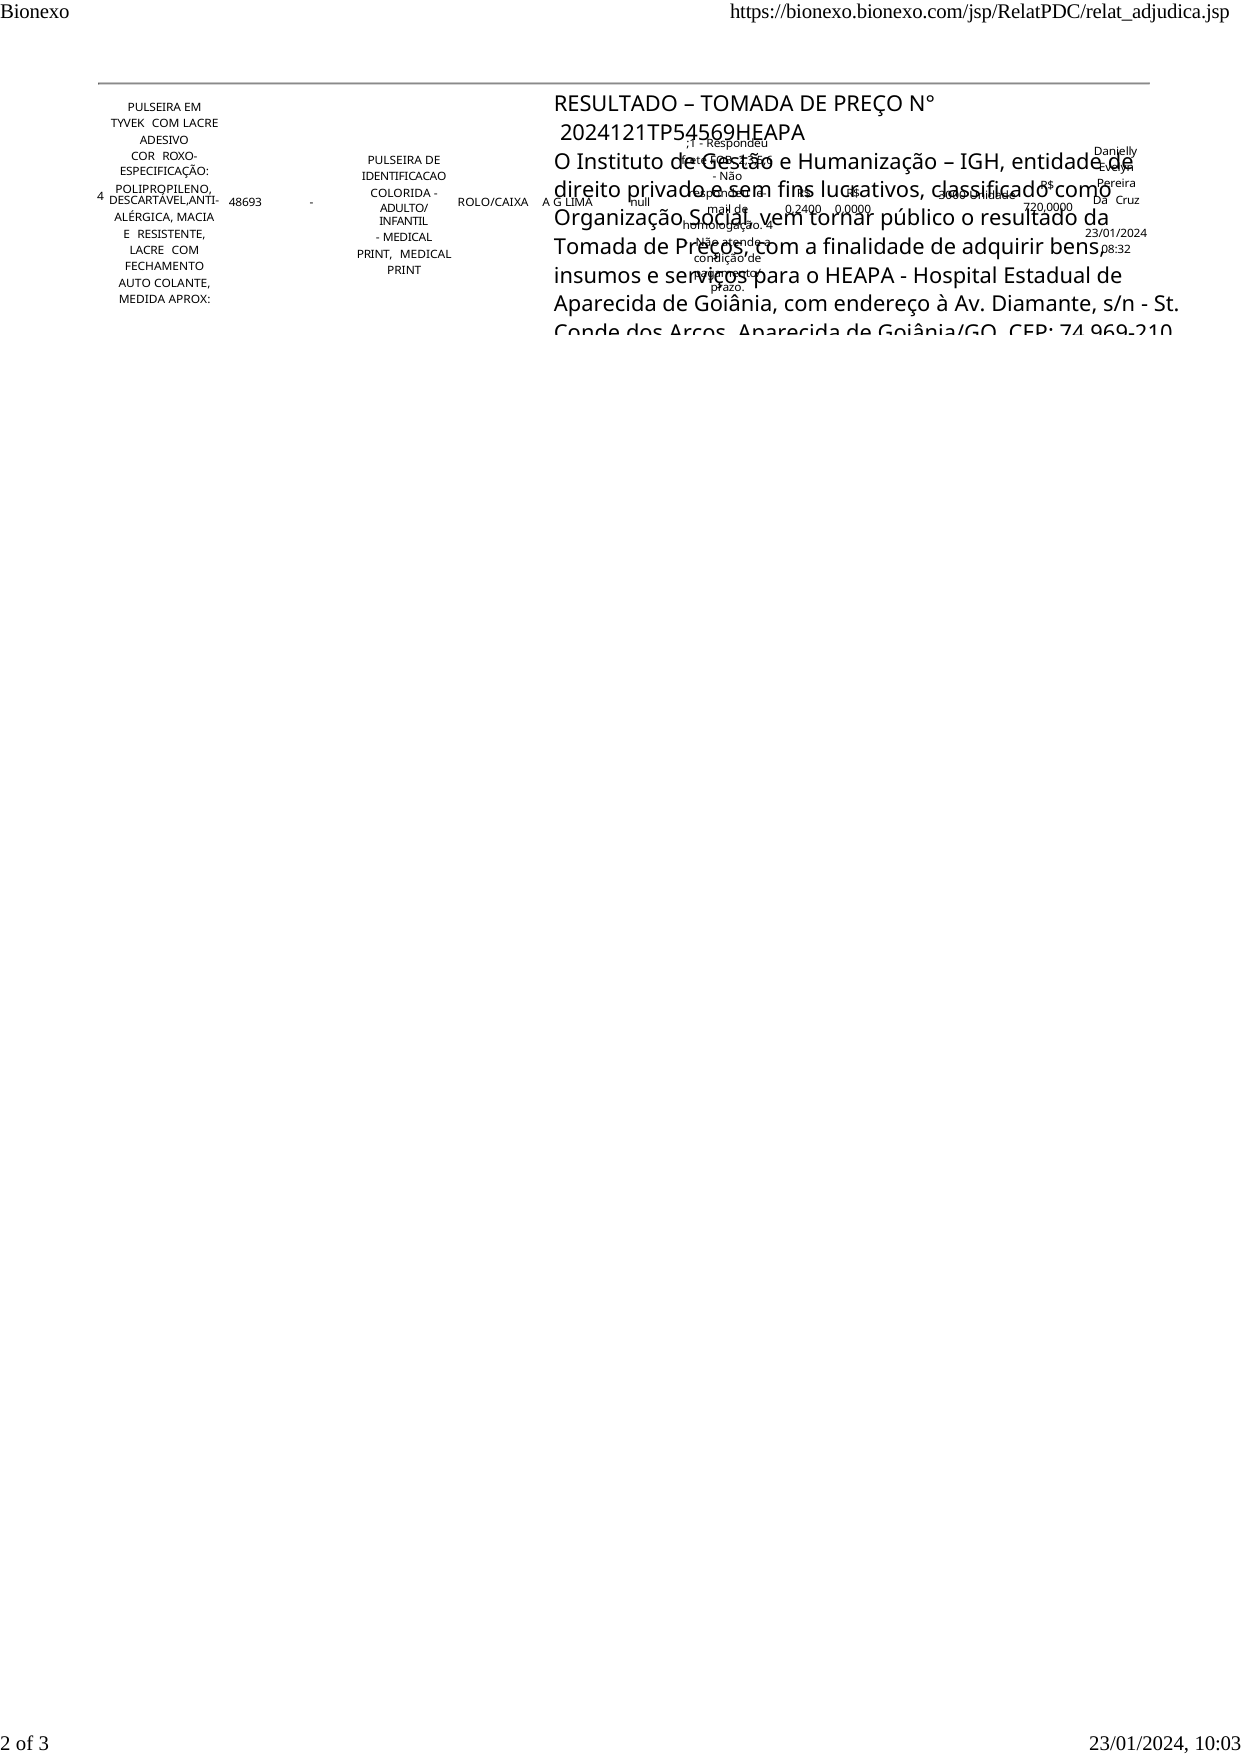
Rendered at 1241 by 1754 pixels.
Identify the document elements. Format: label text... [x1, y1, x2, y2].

text pagamento/prazo. [679, 267, 776, 294]
text R$ 0,0000 [834, 185, 872, 217]
text 08:32 [1077, 241, 1155, 257]
text ADESIVO COR ROXO- [126, 132, 202, 164]
text 48693 - [228, 194, 318, 210]
text ROLO/CAIXA A G LIMA null [457, 194, 652, 210]
text PULSEIRA EM TYVEK COM LACRE [109, 99, 219, 131]
text 4 POLIPROPILENO, DESCARTÁVEL,ANTI- [97, 181, 219, 208]
text PULSEIRA DE IDENTIFICACAO COLORIDA - [362, 152, 446, 201]
text 3000 Unidade R$ [938, 185, 1073, 203]
text R$ 0,2400 [785, 185, 823, 217]
text 23/01/2024 [1077, 225, 1155, 240]
text - MEDICAL PRINT, MEDICAL PRINT [356, 229, 452, 278]
text ;1 - Respondeu [678, 136, 776, 151]
text ALÉRGICA, MACIA E RESISTENTE, LACRE COM FECHAMENTO AUTO COLANTE, MEDIDA APROX: [109, 209, 219, 307]
text ESPECIFICAÇÃO: [109, 165, 219, 178]
text - Não respondeu e-mail de homologação. 4 - Não atende a condição de [681, 168, 774, 266]
text frete FOB. 2,3,5,6 [682, 152, 776, 168]
text Danielly Evelyn Pereira Da Cruz [1088, 143, 1143, 208]
text ADULTO/INFANTIL [356, 201, 452, 228]
